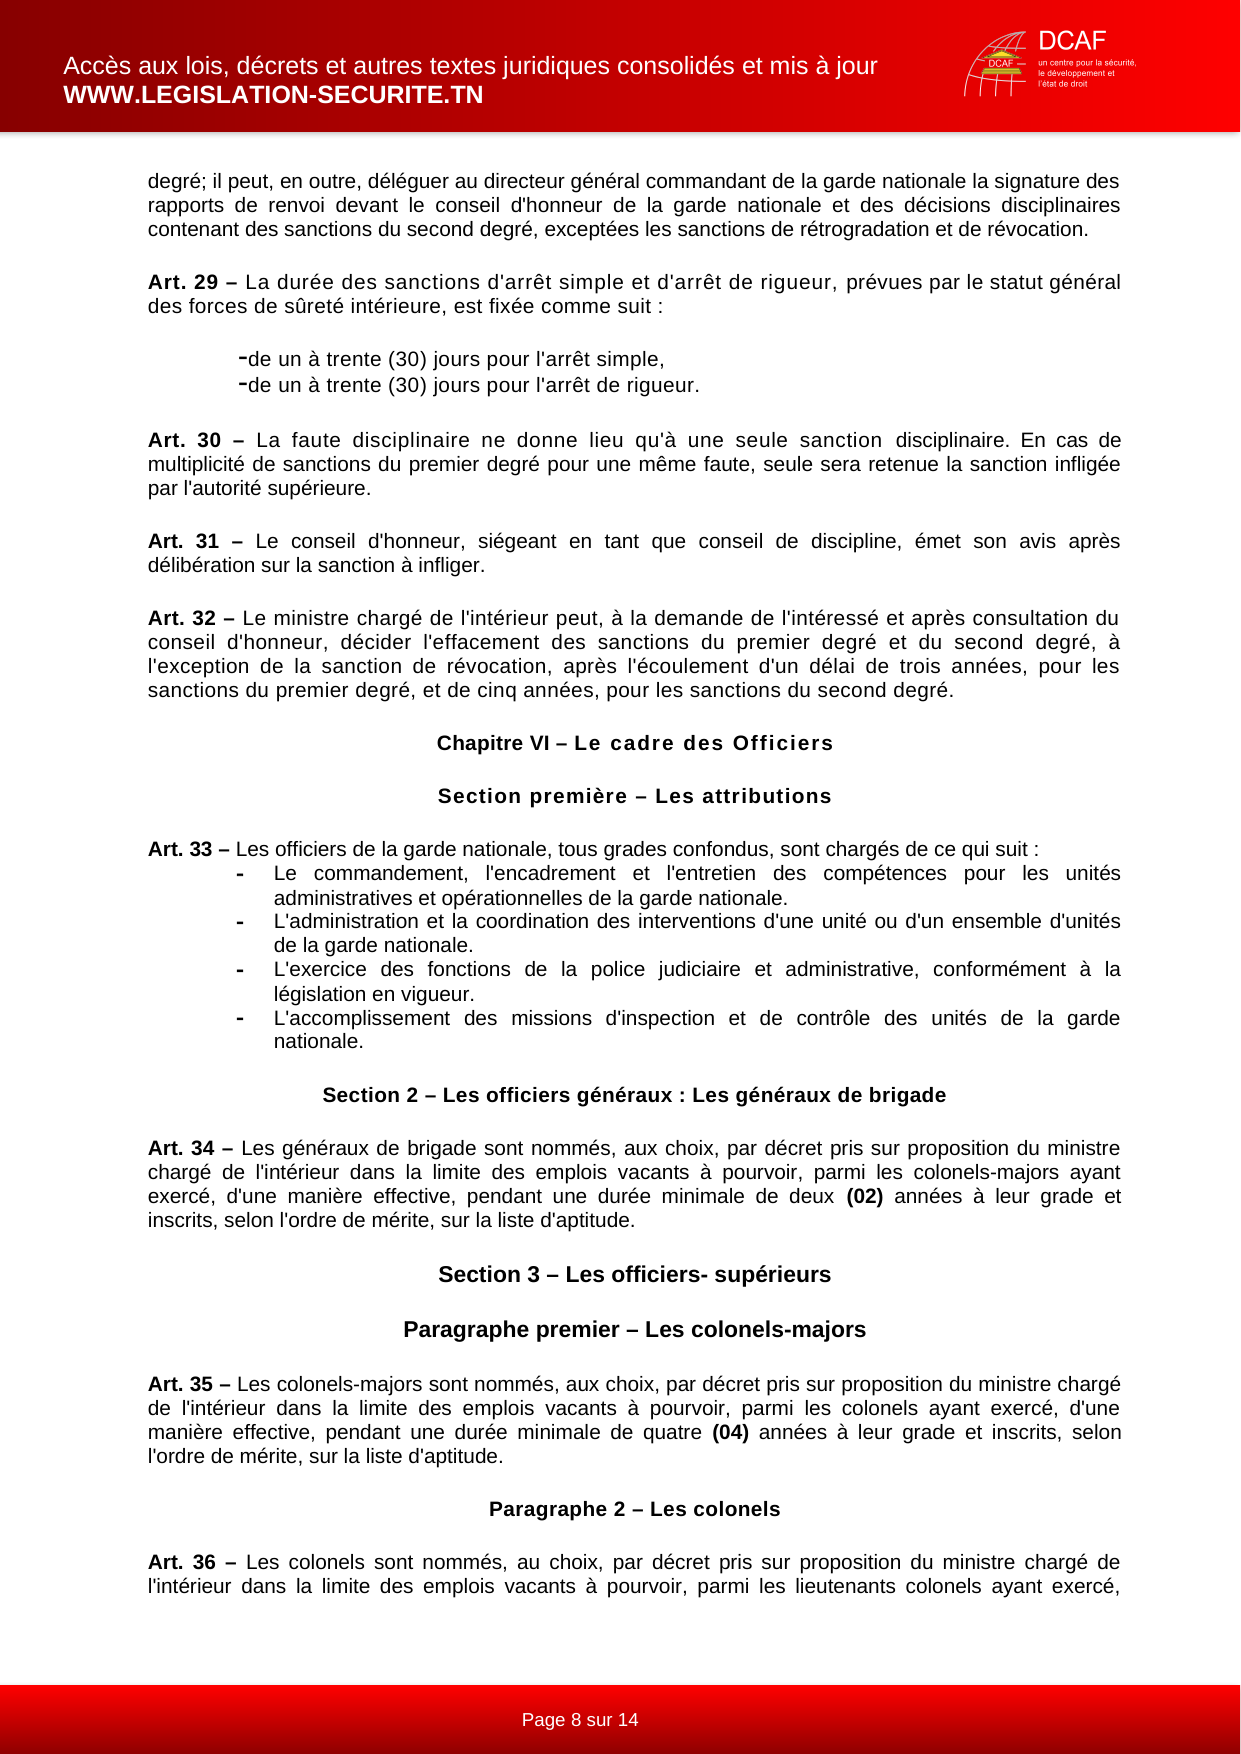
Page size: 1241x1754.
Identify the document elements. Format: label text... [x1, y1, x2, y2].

list L'administration et la coordination des interventions d'une unité ou d'un ensemble d'unités de la garde nationale. [236, 909, 1122, 957]
list Le commandement, l'encadrement et l'entretien des compétences pour les unités administratives et opérationnelles de la garde nationale. [236, 861, 1122, 909]
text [148, 169, 1122, 241]
text Art. 35 – Les colonels-majors sont nommés, aux choix, par décret pris sur proposition du ministre chargé de l'intérieur dans la limite des emplois vacants à pourvoir, parmi les colonels ayant exercé, d'une manière effective, pendant une durée minimale de quatre (04) années à leur grade et inscrits, selon l'ordre de mérite, sur la liste d'aptitude. [148, 1372, 1122, 1467]
picture [963, 28, 1137, 97]
text Section première – Les attributions [148, 784, 1122, 808]
text Section 3 – Les officiers- supérieurs [148, 1261, 1122, 1287]
text Art. 32 – Le ministre chargé de l'intérieur peut, à la demande de l'intéressé et après consultation du conseil d'honneur, décider l'effacement des sanctions du premier degré et du second degré, à l'exception de la sanction de révocation, après l'écoulement d'un délai de trois années, pour les sanctions du premier degré, et de cinq années, pour les sanctions du second degré. [148, 606, 1122, 702]
text Art. 29 – La durée des sanctions d'arrêt simple et d'arrêt de rigueur, prévues par le statut général des forces de sûreté intérieure, est fixée comme suit : [148, 270, 1122, 318]
list L'exercice des fonctions de la police judiciaire et administrative, conformément à la législation en vigueur. [236, 957, 1122, 1005]
text Art. 34 – Les généraux de brigade sont nommés, aux choix, par décret pris sur proposition du ministre chargé de l'intérieur dans la limite des emplois vacants à pourvoir, parmi les colonels-majors ayant exercé, d'une manière effective, pendant une durée minimale de deux (02) années à leur grade et inscrits, selon l'ordre de mérite, sur la liste d'aptitude. [148, 1136, 1122, 1231]
text Section 2 – Les officiers généraux : Les généraux de brigade [148, 1082, 1122, 1106]
text Paragraphe premier – Les colonels-majors [148, 1316, 1122, 1342]
list L'accomplissement des missions d'inspection et de contrôle des unités de la garde nationale. [236, 1005, 1122, 1053]
list de un à trente (30) jours pour l'arrêt de rigueur. [238, 373, 1122, 399]
text Art. 30 – La faute disciplinaire ne donne lieu qu'à une seule sanction disciplinaire. En cas de multiplicité de sanctions du premier degré pour une même faute, seule sera retenue la sanction infligée par l'autorité supérieure. [148, 428, 1122, 500]
list de un à trente (30) jours pour l'arrêt simple, [238, 347, 1122, 373]
text Art. 31 – Le conseil d'honneur, siégeant en tant que conseil de discipline, émet son avis après délibération sur la sanction à infliger. [148, 529, 1122, 577]
text Paragraphe 2 – Les colonels [148, 1497, 1122, 1521]
text Art. 33 – Les officiers de la garde nationale, tous grades confondus, sont chargés de ce qui suit : [148, 837, 1122, 861]
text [148, 1550, 1122, 1598]
text Chapitre VI – Le cadre des Officiers [148, 731, 1122, 755]
